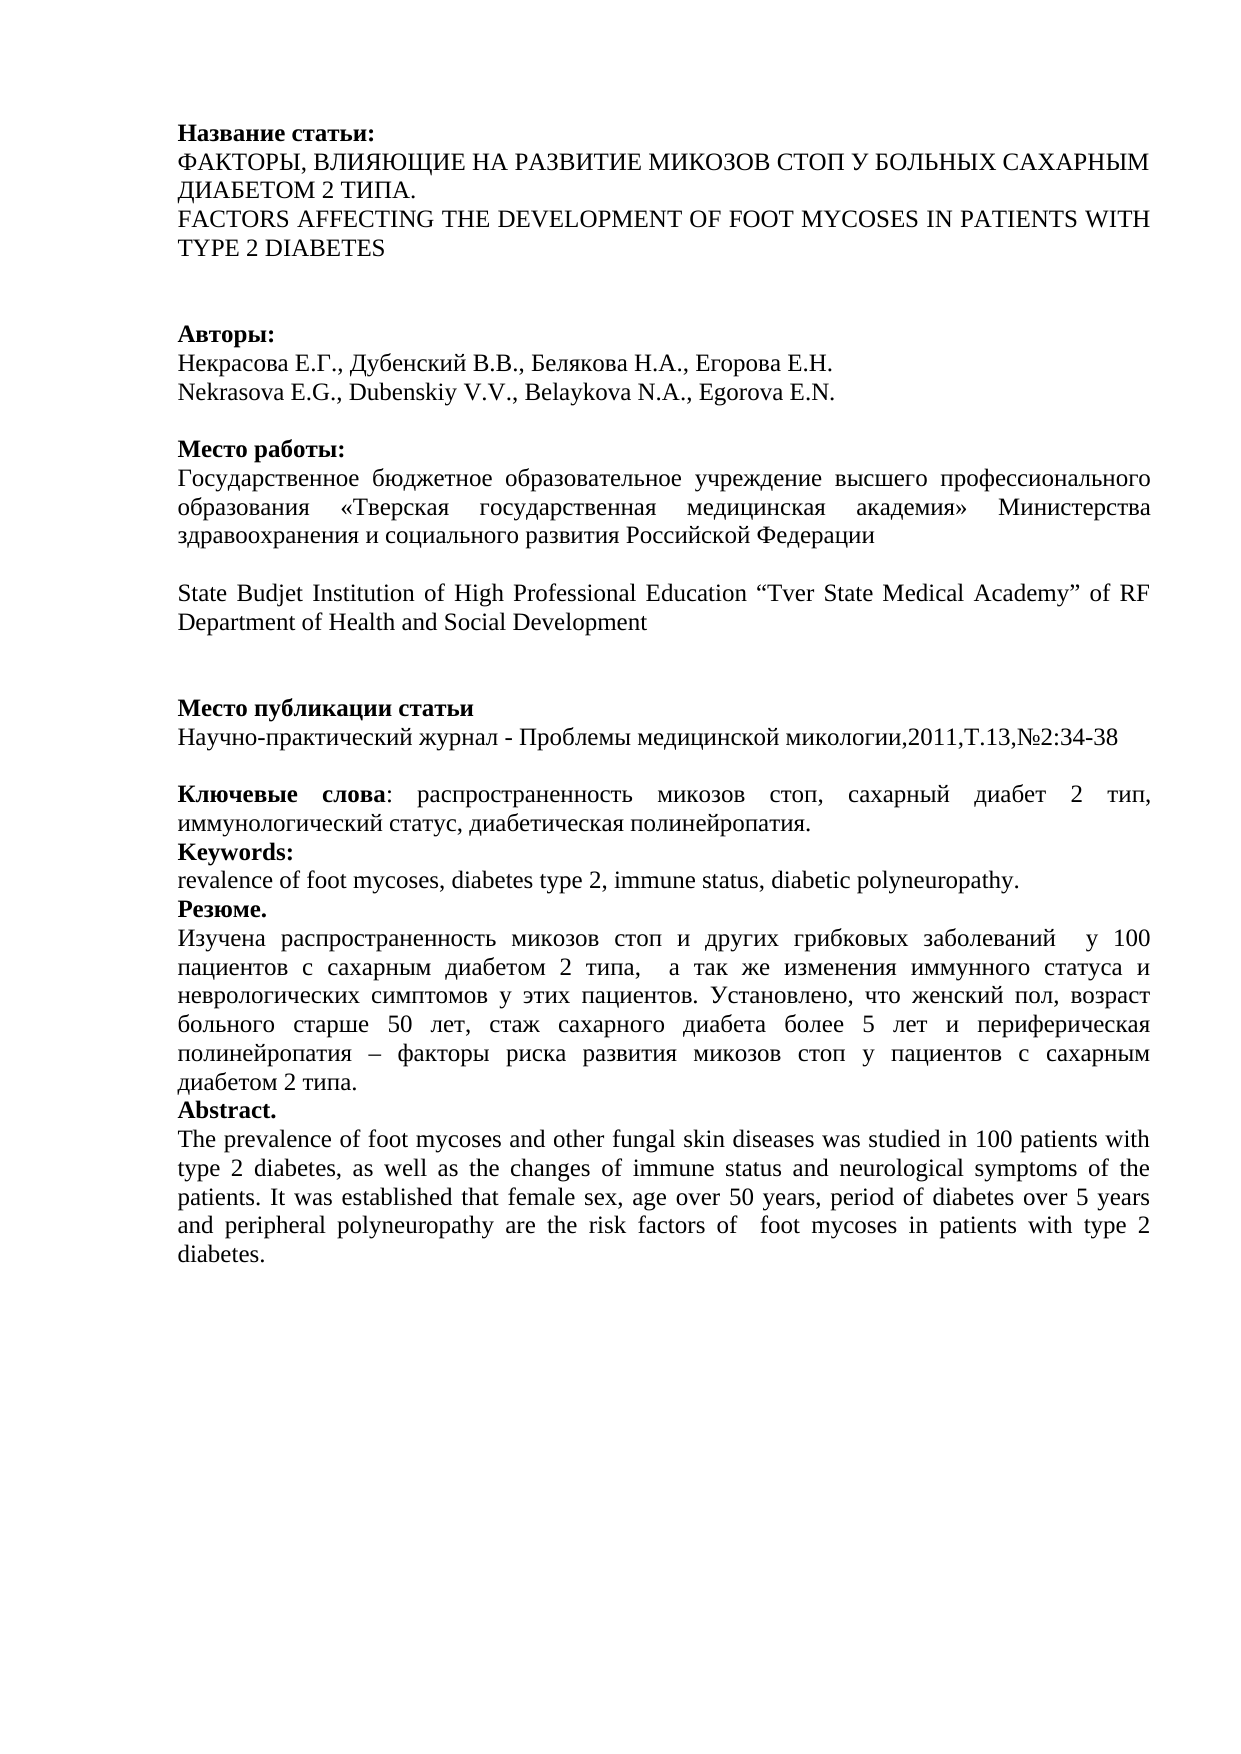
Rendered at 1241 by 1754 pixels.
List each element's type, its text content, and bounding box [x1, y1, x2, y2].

text Ключевые слова: распространенность микозов стоп, сахарный диабет 2 тип, иммунологический статус, диабетическая полинейропатия. [177, 779, 1152, 837]
text Государственное бюджетное образовательное учреждение высшего профессионального образования «Тверская государственная медицинская академия» Министерства здравоохранения и социального развития Российской Федерации [177, 463, 1152, 549]
text Nekrasova E.G., Dubenskiy V.V., Belaykova N.A., Egorova E.N. [177, 377, 1152, 406]
text revalence of foot mycoses, diabetes type 2, immune status, diabetic polyneuropathy. [177, 866, 1152, 894]
text Научно-практический журнал - Проблемы медицинской микологии,2011,Т.13,№2:34-38 [177, 722, 1152, 751]
text The prevalence of foot mycoses and other fungal skin diseases was studied in 100 patients with type 2 diabetes, as well as the changes of immune status and neurological symptoms of the patients. It was established that female sex, age over 50 years, period of diabetes over 5 years and peripheral polyneuropathy are the risk factors of foot mycoses in patients with type 2 diabetes. [177, 1124, 1152, 1268]
text Некрасова Е.Г., Дубенский В.В., Белякова Н.А., Егорова Е.Н. [177, 348, 1152, 377]
text FACTORS AFFECTING THE DEVELOPMENT OF FOOT MYCOSES IN PATIENTS WITH TYPE 2 DIABETES [177, 204, 1152, 262]
text Место работы: [177, 434, 1152, 463]
text Авторы: [177, 319, 1152, 348]
text Keywords: [177, 837, 1152, 866]
text ФАКТОРЫ, ВЛИЯЮЩИЕ НА РАЗВИТИЕ МИКОЗОВ СТОП У БОЛЬНЫХ САХАРНЫМ ДИАБЕТОМ 2 ТИПА. [177, 147, 1152, 204]
text Название статьи: [177, 118, 1152, 147]
text State Budjet Institution of High Professional Education “Tver State Medical Academy” of RF Department of Health and Social Development [177, 578, 1152, 636]
text Abstract. [177, 1096, 1152, 1124]
text Резюме. [177, 894, 1152, 923]
text Место публикации статьи [177, 693, 1152, 722]
text Изучена распространенность микозов стоп и других грибковых заболеваний у 100 пациентов с сахарным диабетом 2 типа, а так же изменения иммунного статуса и неврологических симптомов у этих пациентов. Установлено, что женский пол, возраст больного старше 50 лет, стаж сахарного диабета более 5 лет и периферическая полинейропатия – факторы риска развития микозов стоп у пациентов с сахарным диабетом 2 типа. [177, 923, 1152, 1096]
